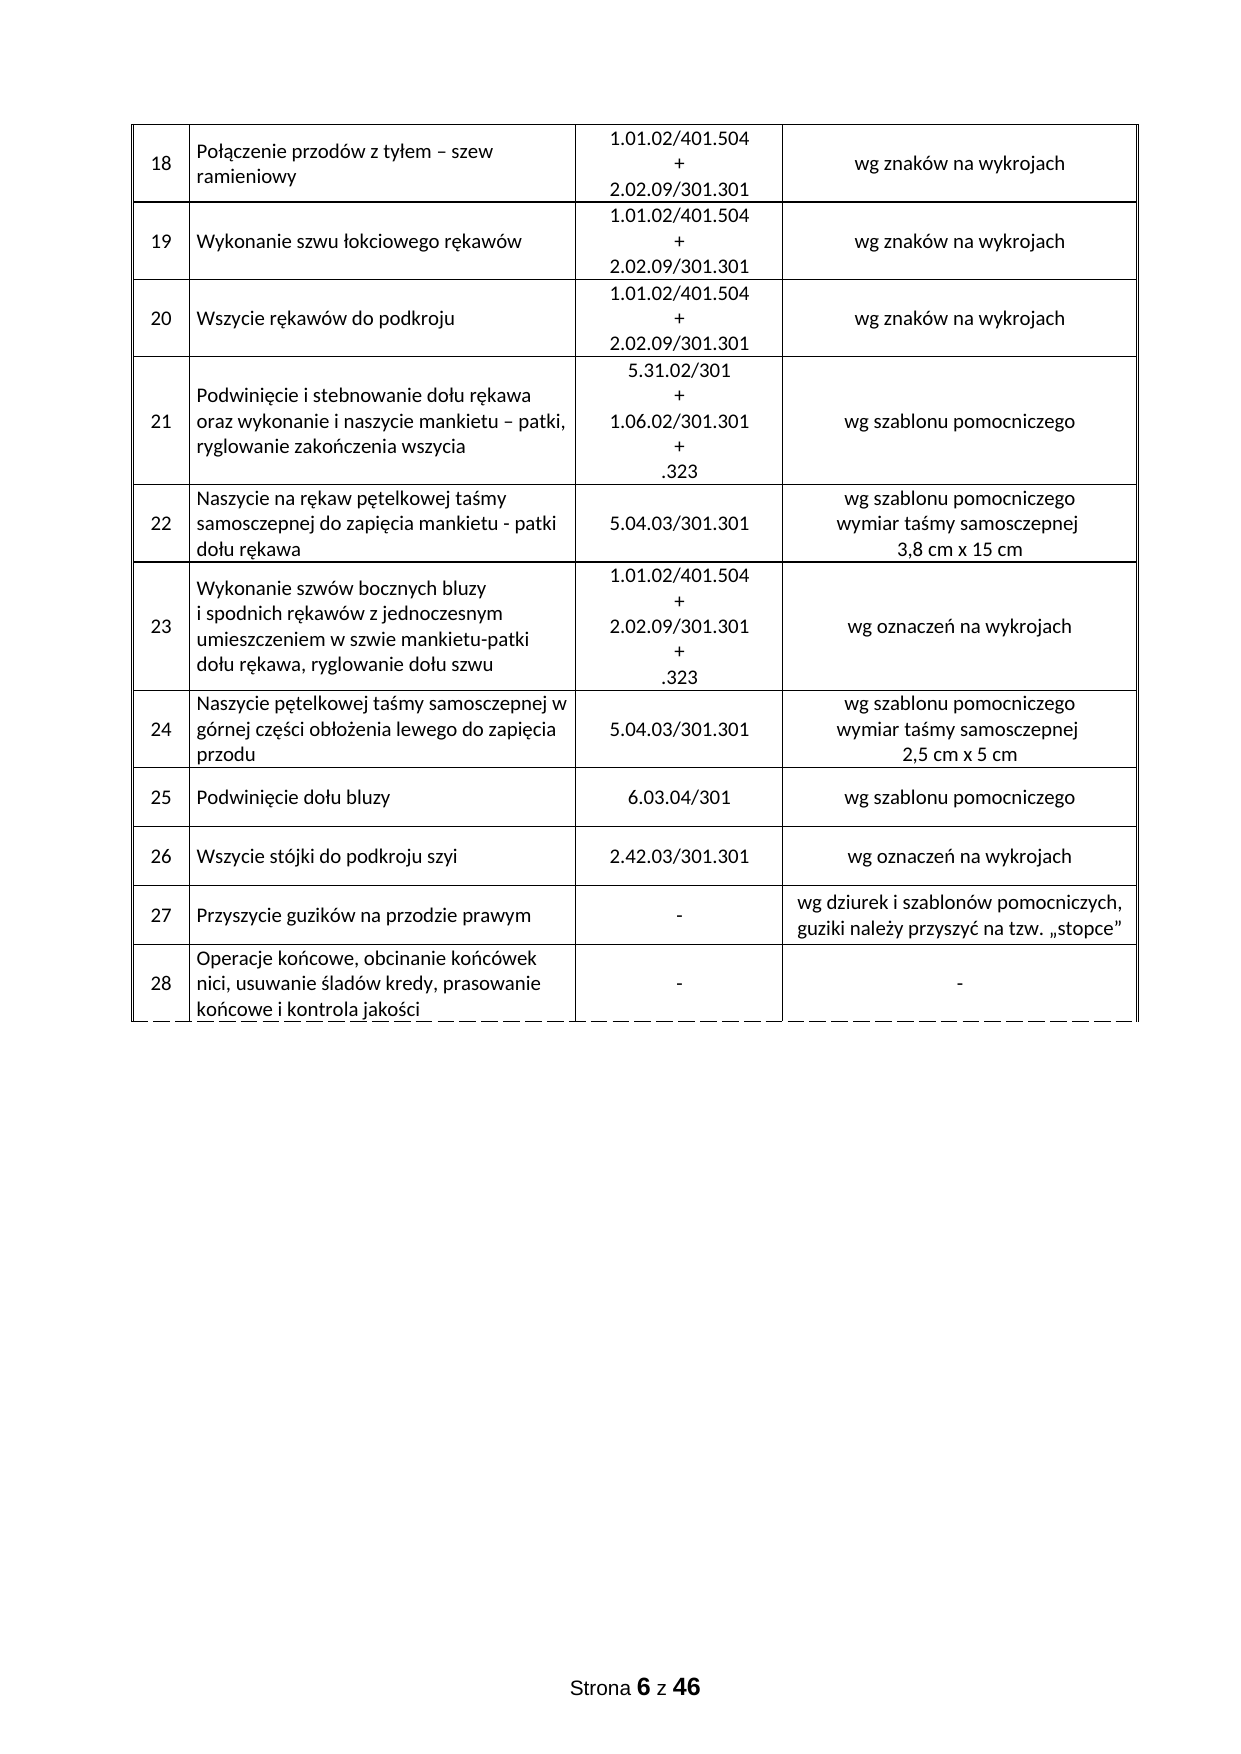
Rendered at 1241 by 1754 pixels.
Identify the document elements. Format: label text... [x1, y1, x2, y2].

table_cell wg dziurek i szablonów pomocniczych, guziki należy przyszyć na tzw. „stopce” [783, 886, 1136, 944]
table_cell - [576, 886, 782, 944]
table_cell wg znaków na wykrojach [783, 125, 1136, 201]
table_cell Wszycie rękawów do podkroju [190, 280, 575, 356]
table_cell Wszycie stójki do podkroju szyi [190, 827, 575, 885]
table_cell 26 [134, 827, 189, 885]
table_cell 1.01.02/401.504 + 2.02.09/301.301 [576, 203, 782, 279]
table_cell Naszycie pętelkowej taśmy samosczepnej w górnej części obłożenia lewego do zapięcia przodu [190, 691, 575, 767]
table_cell 19 [134, 203, 189, 279]
table_cell 21 [134, 357, 189, 484]
table_cell 5.04.03/301.301 [576, 485, 782, 561]
table_cell 2.42.03/301.301 [576, 827, 782, 885]
table_cell 1.01.02/401.504 + 2.02.09/301.301 + .323 [576, 563, 782, 689]
table_cell Przyszycie guzików na przodzie prawym [190, 886, 575, 944]
table_cell - [576, 945, 782, 1021]
table_cell 1.01.02/401.504 + 2.02.09/301.301 [576, 280, 782, 356]
table_cell 28 [134, 945, 189, 1021]
table_cell wg oznaczeń na wykrojach [783, 563, 1136, 689]
table_cell 24 [134, 691, 189, 767]
table_cell Podwinięcie dołu bluzy [190, 768, 575, 826]
table_cell 5.31.02/301 + 1.06.02/301.301 + .323 [576, 357, 782, 484]
table_cell 27 [134, 886, 189, 944]
table_cell Podwinięcie i stebnowanie dołu rękawa oraz wykonanie i naszycie mankietu – patki, ryglowanie zakończenia wszycia [190, 357, 575, 484]
table_cell 18 [134, 125, 189, 201]
table_cell Połączenie przodów z tyłem – szew ramieniowy [190, 125, 575, 201]
table_cell 22 [134, 485, 189, 561]
table_cell 25 [134, 768, 189, 826]
table_cell - [783, 945, 1136, 1021]
table_cell wg szablonu pomocniczego [783, 357, 1136, 484]
table_cell wg szablonu pomocniczego [783, 768, 1136, 826]
table_cell Operacje końcowe, obcinanie końcówek nici, usuwanie śladów kredy, prasowanie końcowe i kontrola jakości [190, 945, 575, 1021]
table_cell 20 [134, 280, 189, 356]
table_cell 23 [134, 563, 189, 689]
table_cell 5.04.03/301.301 [576, 691, 782, 767]
table_cell wg oznaczeń na wykrojach [783, 827, 1136, 885]
table_cell Wykonanie szwu łokciowego rękawów [190, 203, 575, 279]
table_cell wg szablonu pomocniczego wymiar taśmy samosczepnej 2,5 cm x 5 cm [783, 691, 1136, 767]
table_cell 6.03.04/301 [576, 768, 782, 826]
table_cell wg znaków na wykrojach [783, 203, 1136, 279]
table_cell wg szablonu pomocniczego wymiar taśmy samosczepnej 3,8 cm x 15 cm [783, 485, 1136, 561]
table_cell Naszycie na rękaw pętelkowej taśmy samosczepnej do zapięcia mankietu - patki dołu rękawa [190, 485, 575, 561]
table_cell 1.01.02/401.504 + 2.02.09/301.301 [576, 125, 782, 201]
table_cell wg znaków na wykrojach [783, 280, 1136, 356]
table_cell Wykonanie szwów bocznych bluzy i spodnich rękawów z jednoczesnym umieszczeniem w szwie mankietu-patki dołu rękawa, ryglowanie dołu szwu [190, 563, 575, 689]
